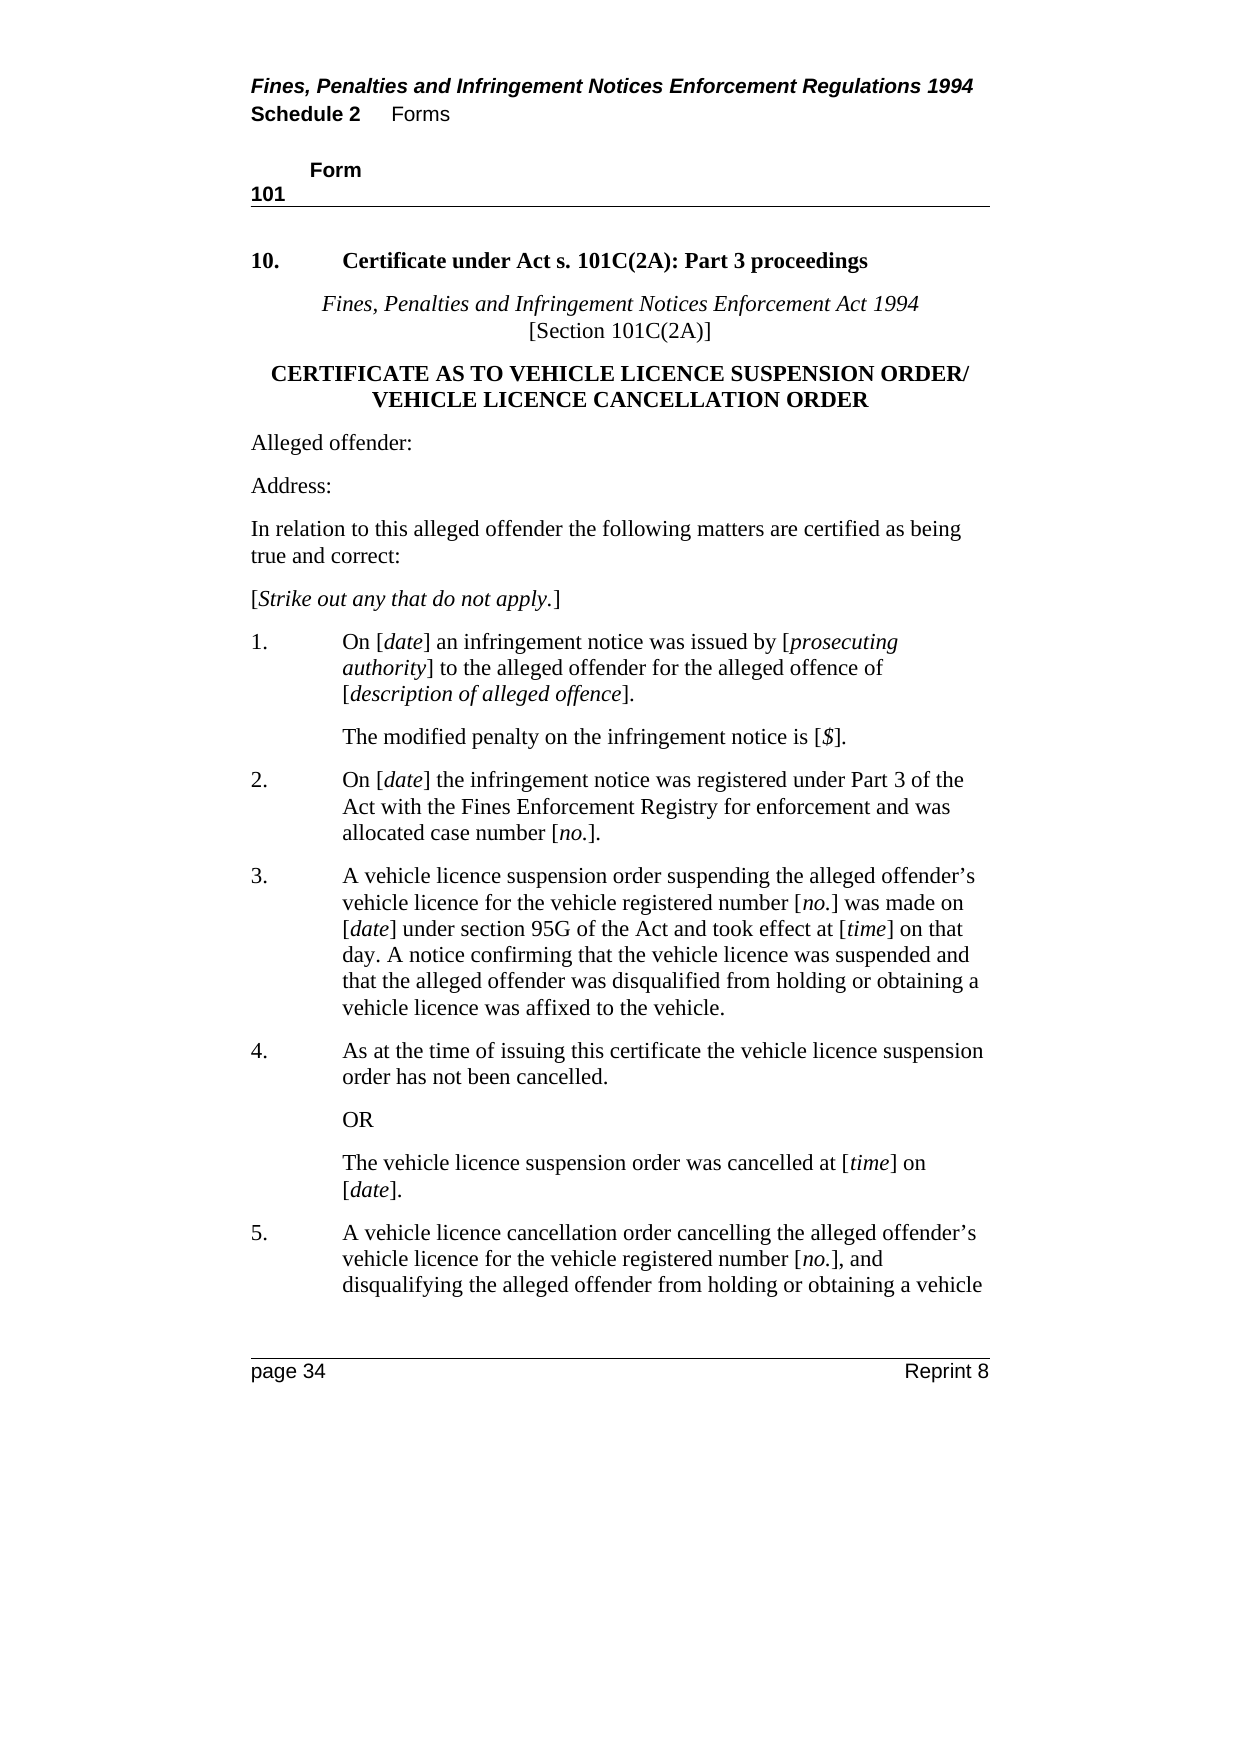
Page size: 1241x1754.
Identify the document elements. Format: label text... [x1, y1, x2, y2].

text In relation to this alleged offender the following matters are certified as being true and correct: [251, 515, 990, 568]
subtitle 10. Certificate under Act s. 101C(2A): Part 3 proceedings [251, 247, 990, 274]
text [Strike out any that do not apply.] [251, 585, 990, 611]
text 3. A vehicle licence suspension order suspending the alleged offender’s vehicle licence for the vehicle registered number [no.] was made on [date] under section 95G of the Act and took effect at [time] on that day. A notice confirming that the vehicle licence was suspended and that the alleged offender was disqualified from holding or obtaining a vehicle licence was affixed to the vehicle. [251, 862, 990, 1020]
text [Section 101C(2A)] [251, 317, 990, 343]
text The vehicle licence suspension order was cancelled at [time] on [date]. [251, 1149, 990, 1202]
text Alleged offender: [251, 429, 990, 456]
text OR [251, 1106, 990, 1133]
text Address: [251, 472, 990, 499]
text The modified penalty on the infringement notice is [$]. [251, 723, 990, 750]
subtitle CERTIFICATE AS TO VEHICLE LICENCE SUSPENSION ORDER/ VEHICLE LICENCE CANCELLATION ORDER [251, 360, 990, 413]
text 2. On [date] the infringement notice was registered under Part 3 of the Act with the Fines Enforcement Registry for enforcement and was allocated case number [no.]. [251, 766, 990, 846]
text Fines, Penalties and Infringement Notices Enforcement Act 1994 [251, 291, 990, 317]
text 1. On [date] an infringement notice was issued by [prosecuting authority] to the alleged offender for the alleged offence of [description of alleged offence]. [251, 628, 990, 707]
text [251, 1219, 990, 1298]
text 4. As at the time of issuing this certificate the vehicle licence suspension order has not been cancelled. [251, 1037, 990, 1090]
